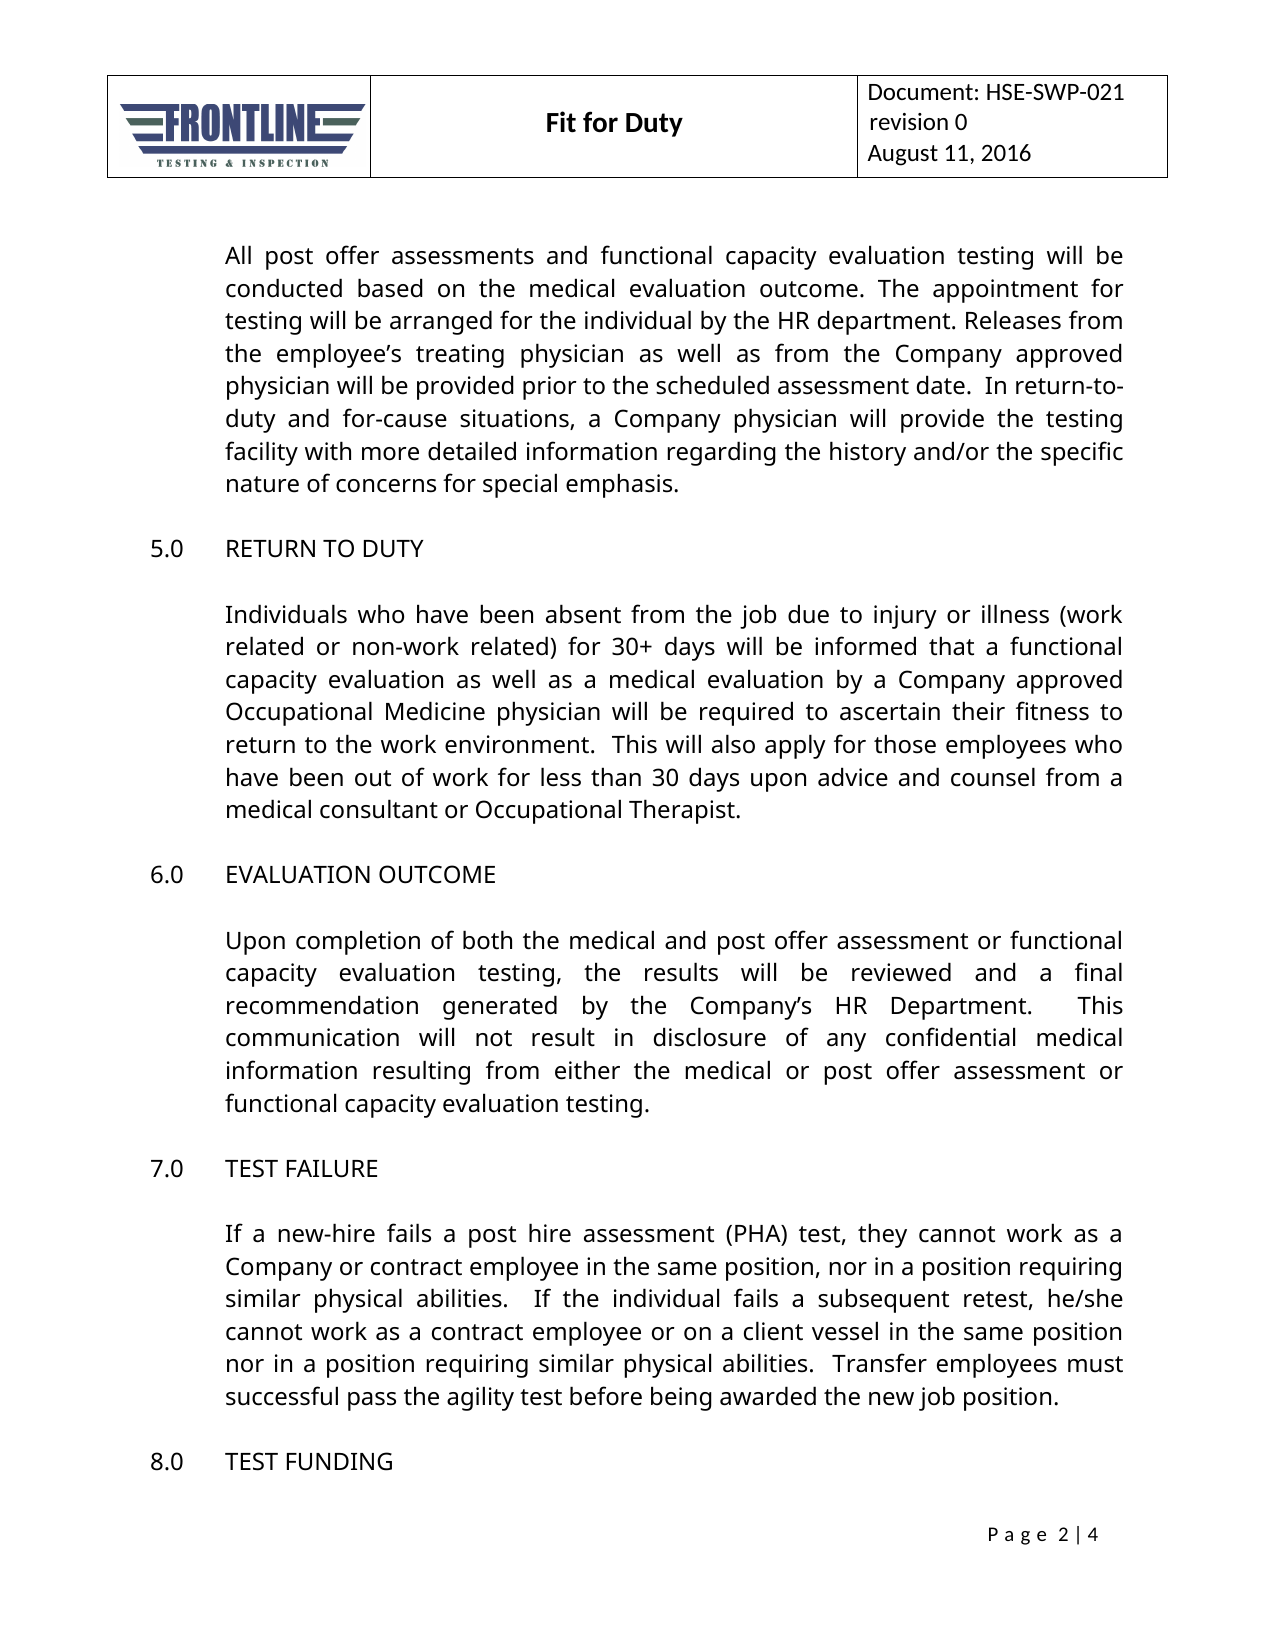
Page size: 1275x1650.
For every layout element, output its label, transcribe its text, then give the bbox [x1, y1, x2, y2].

list TEST FUNDING [150, 1445, 1125, 1478]
text All post offer assessments and functional capacity evaluation testing will be conducted based on the medical evaluation outcome. The appointment for testing will be arranged for the individual by the HR department. Releases from the employee’s treating physician as well as from the Company approved physician will be provided prior to the scheduled assessment date. In return-to-duty and for-cause situations, a Company physician will provide the testing facility with more detailed information regarding the history and/or the specific nature of concerns for special emphasis. [225, 239, 1125, 499]
text Individuals who have been absent from the job due to injury or illness (work related or non-work related) for 30+ days will be informed that a functional capacity evaluation as well as a medical evaluation by a Company approved Occupational Medicine physician will be required to ascertain their fitness to return to the work environment. This will also apply for those employees who have been out of work for less than 30 days upon advice and counsel from a medical consultant or Occupational Therapist. [225, 597, 1125, 826]
picture [119, 104, 366, 167]
list EVALUATION OUTCOME [150, 858, 1125, 891]
list RETURN TO DUTY [150, 532, 1125, 565]
list TEST FAILURE [150, 1152, 1125, 1184]
text Upon completion of both the medical and post offer assessment or functional capacity evaluation testing, the results will be reviewed and a final recommendation generated by the Company’s HR Department. This communication will not result in disclosure of any confidential medical information resulting from either the medical or post offer assessment or functional capacity evaluation testing. [225, 923, 1125, 1119]
text If a new-hire fails a post hire assessment (PHA) test, they cannot work as a Company or contract employee in the same position, nor in a position requiring similar physical abilities. If the individual fails a subsequent retest, he/she cannot work as a contract employee or on a client vessel in the same position nor in a position requiring similar physical abilities. Transfer employees must successful pass the agility test before being awarded the new job position. [225, 1217, 1125, 1412]
